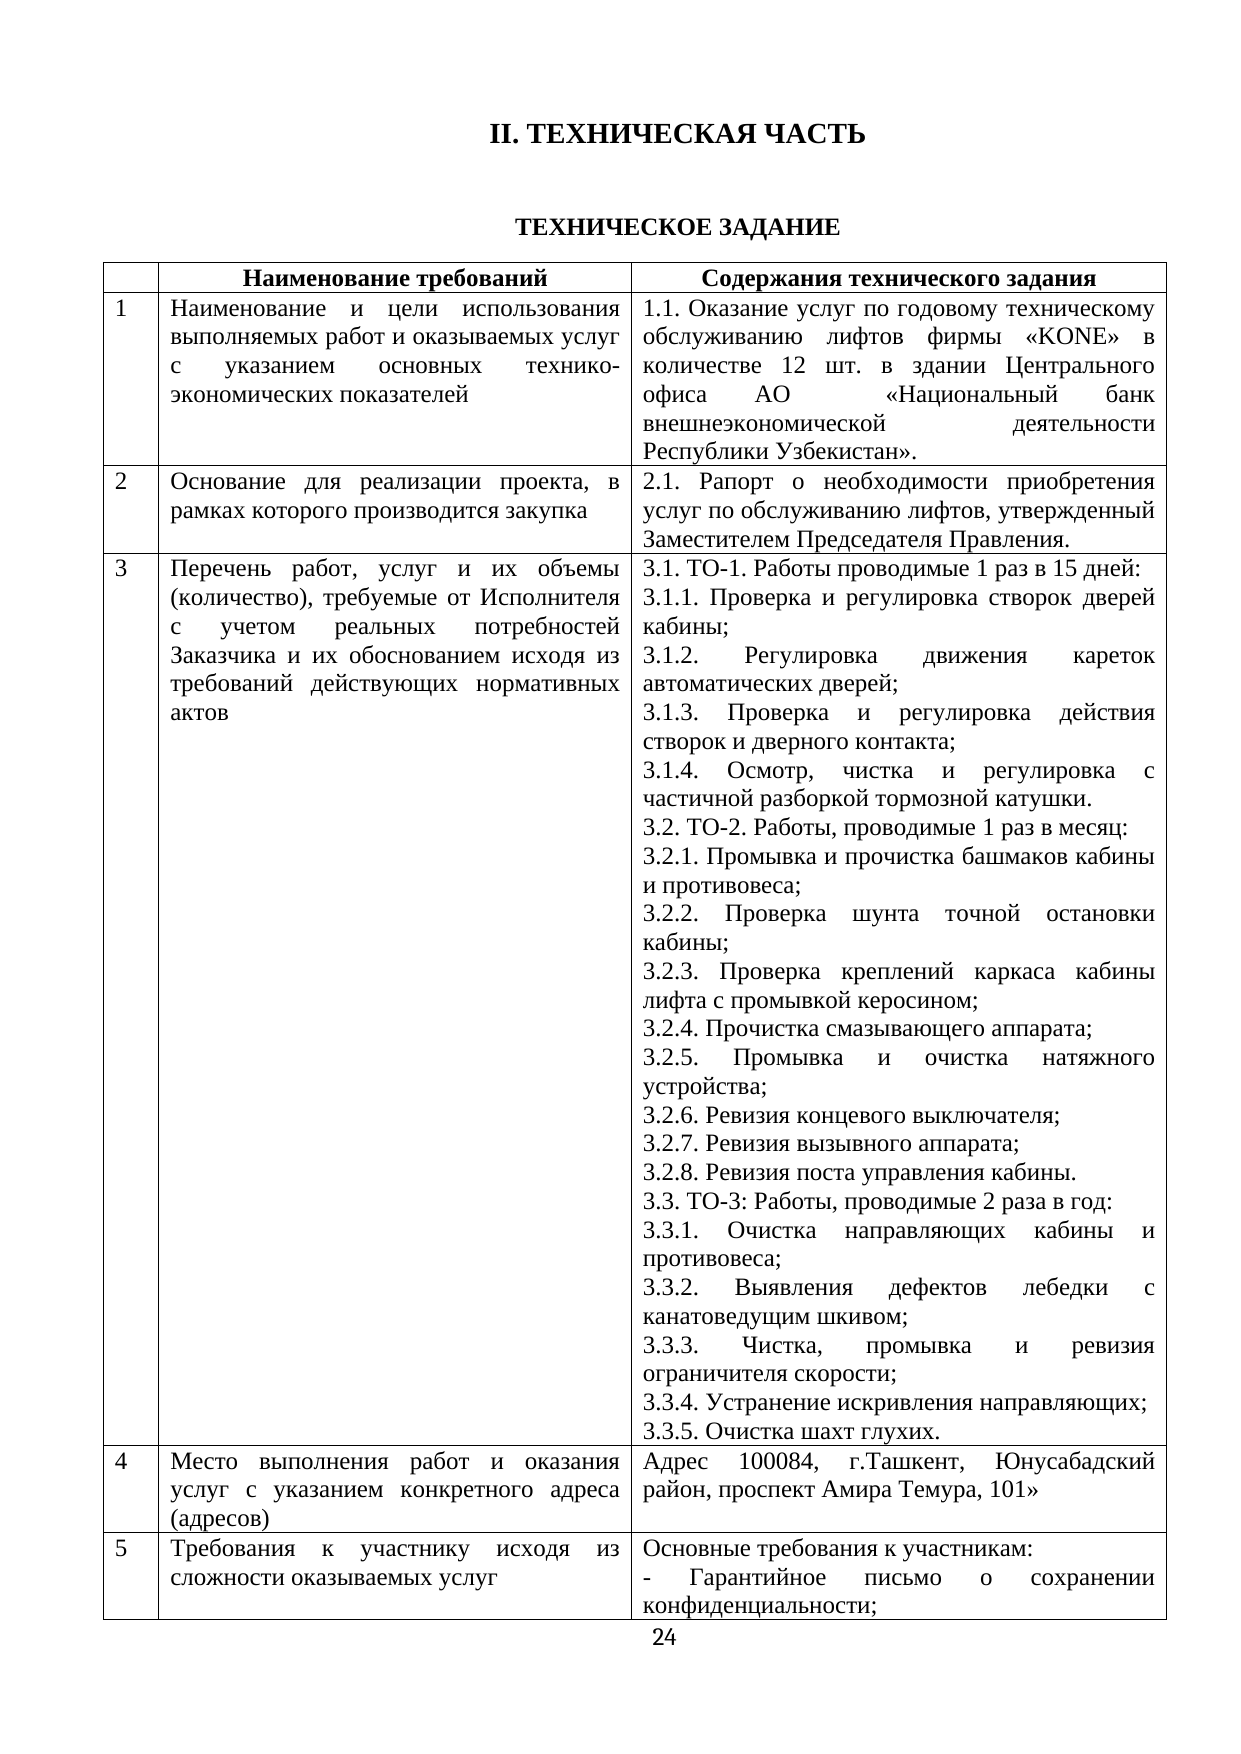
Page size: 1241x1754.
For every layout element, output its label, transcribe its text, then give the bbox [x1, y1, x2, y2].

table_cell 4 [104, 1446, 158, 1532]
table_cell 2.1. Рапорт о необходимости приобретения услуг по обслуживанию лифтов, утвержденный Заместителем Председателя Правления. [632, 466, 1166, 552]
table_cell Место выполнения работ и оказания услуг с указанием конкретного адреса (адресов) [159, 1446, 631, 1532]
table_header Содержания технического задания [632, 263, 1166, 292]
text II. ТЕХНИЧЕСКАЯ ЧАСТЬ [177, 117, 1178, 150]
text ТЕХНИЧЕСКОЕ ЗАДАНИЕ [177, 212, 1178, 241]
table_cell 2 [104, 466, 158, 552]
table_cell Перечень работ, услуг и их объемы (количество), требуемые от Исполнителя с учетом реальных потребностей Заказчика и их обоснованием исходя из требований действующих нормативных актов [159, 554, 631, 1445]
table_cell Наименование и цели использования выполняемых работ и оказываемых услуг с указанием основных технико-экономических показателей [159, 293, 631, 465]
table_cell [159, 1533, 631, 1619]
table_header [104, 263, 158, 292]
table_cell Основание для реализации проекта, в рамках которого производится закупка [159, 466, 631, 552]
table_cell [632, 1533, 1166, 1619]
table_header Наименование требований [159, 263, 631, 292]
table_cell 1 [104, 293, 158, 465]
table_cell 3 [104, 554, 158, 1445]
table_cell 3.1. ТО-1. Работы проводимые 1 раз в 15 дней: 3.1.1. Проверка и регулировка створок дверей кабины; 3.1.2. Регулировка движения кареток автоматических дверей; 3.1.3. Проверка и регулировка действия створок и дверного контакта; 3.1.4. Осмотр, чистка и регулировка с частичной разборкой тормозной катушки. 3.2. ТО-2. Работы, проводимые 1 раз в месяц: 3.2.1. Промывка и прочистка башмаков кабины и противовеса; 3.2.2. Проверка шунта точной остановки кабины; 3.2.3. Проверка креплений каркаса кабины лифта с промывкой керосином; 3.2.4. Прочистка смазывающего аппарата; 3.2.5. Промывка и очистка натяжного устройства; 3.2.6. Ревизия концевого выключателя; 3.2.7. Ревизия вызывного аппарата; 3.2.8. Ревизия поста управления кабины. 3.3. ТО-3: Работы, проводимые 2 раза в год: 3.3.1. Очистка направляющих кабины и противовеса; 3.3.2. Выявления дефектов лебедки с канатоведущим шкивом; 3.3.3. Чистка, промывка и ревизия ограничителя скорости; 3.3.4. Устранение искривления направляющих; 3.3.5. Очистка шахт глухих. [632, 554, 1166, 1445]
table_cell Адрес .Ташкент, Юнусабадский район, проспект Амира Темура, 101» [632, 1446, 1166, 1532]
table_cell 5 [104, 1533, 158, 1619]
table_cell 1.1. Оказание услуг по годовому техническому обслуживанию лифтов фирмы «KONE» в количестве 12 шт. в здании Центрального офиса АО «Национальный банк внешнеэкономической деятельности Республики Узбекистан». [632, 293, 1166, 465]
